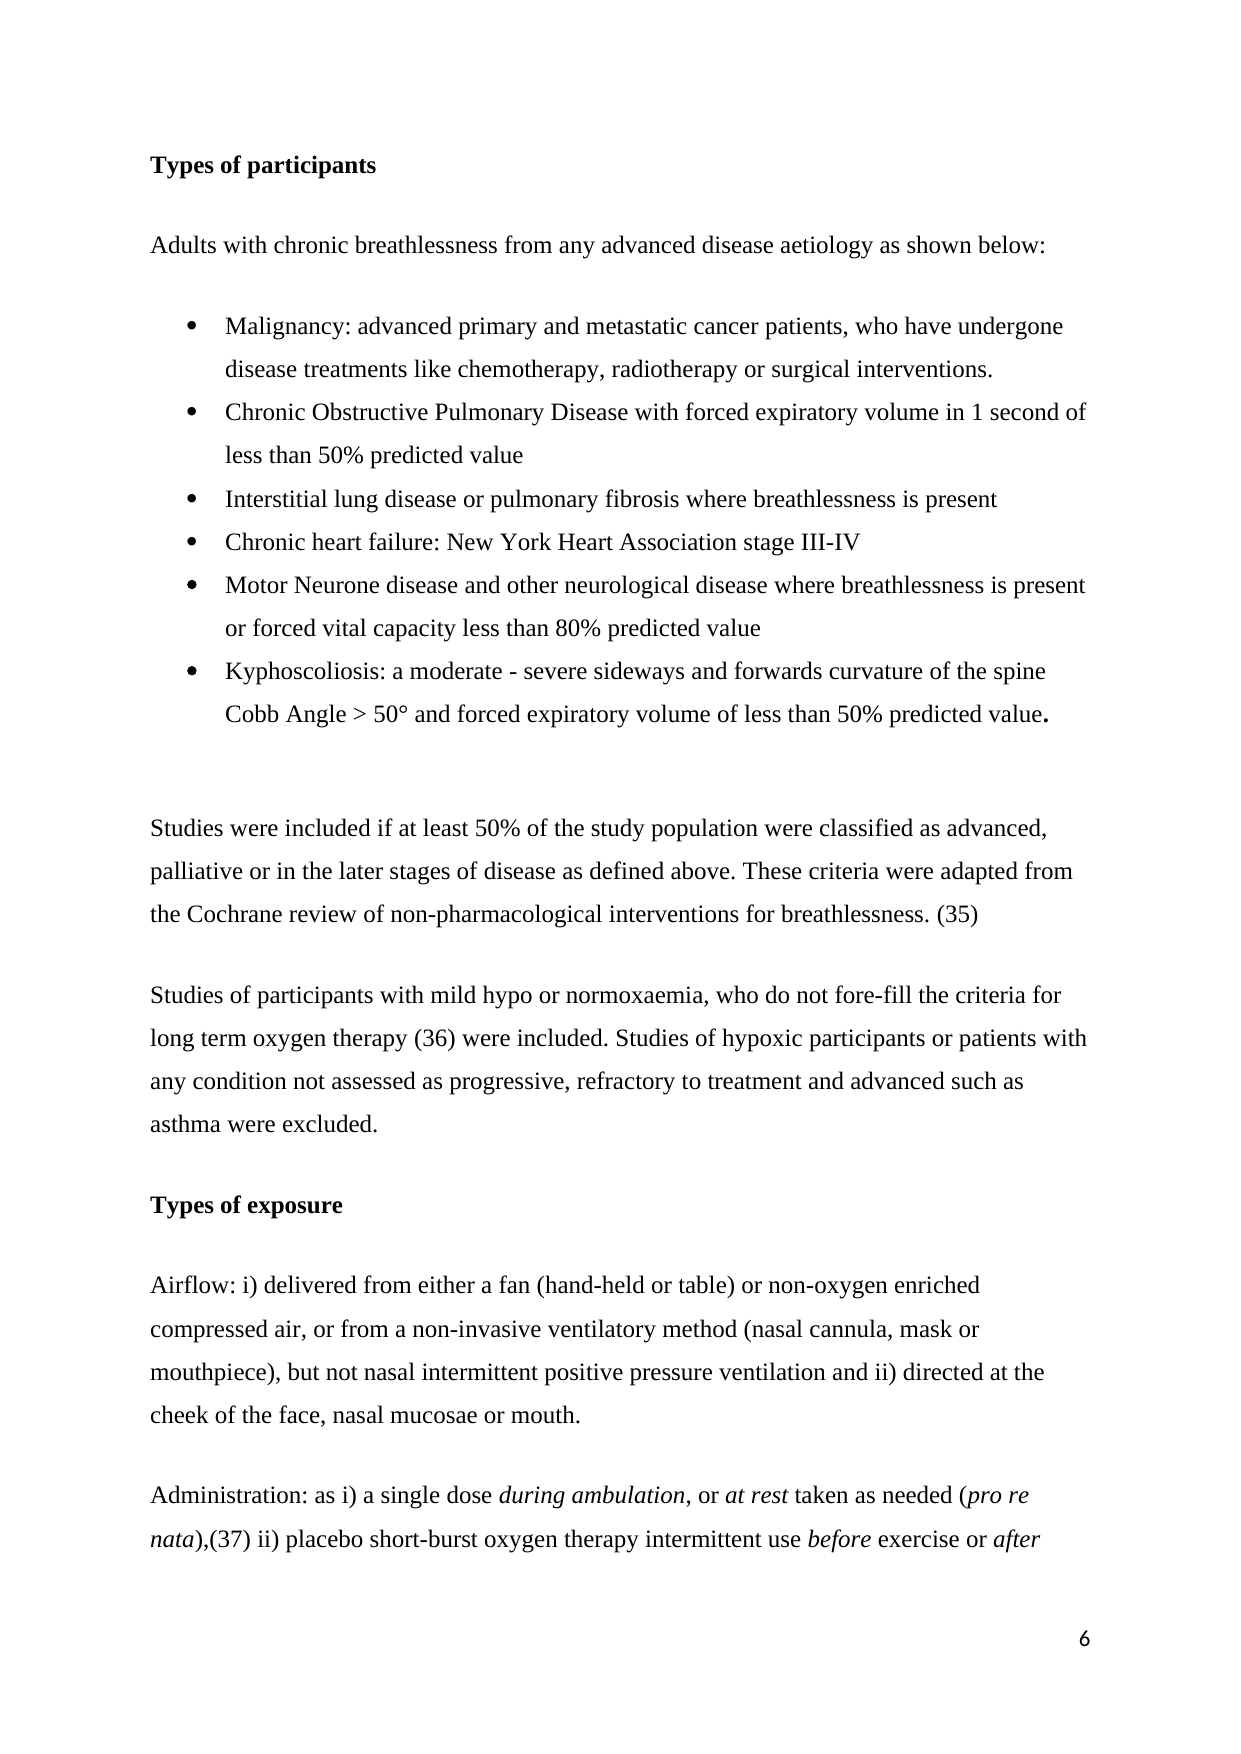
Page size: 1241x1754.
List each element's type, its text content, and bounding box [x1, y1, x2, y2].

list Chronic Obstructive Pulmonary Disease with forced expiratory volume in 1 second of less than 50% predicted value [187, 397, 1090, 469]
list Chronic heart failure: New York Heart Association stage III-IV [187, 527, 1090, 556]
list Interstitial lung disease or pulmonary fibrosis where breathlessness is present [187, 484, 1090, 512]
text Types of exposure [150, 1190, 1090, 1219]
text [150, 1481, 1090, 1552]
list Malignancy: advanced primary and metastatic cancer patients, who have undergone disease treatments like chemotherapy, radiotherapy or surgical interventions. [187, 311, 1090, 383]
text Studies were included if at least 50% of the study population were classified as advanced, palliative or in the later stages of disease as defined above. These criteria were adapted from the Cochrane review of non-pharmacological interventions for breathlessness. (35) [150, 813, 1090, 928]
text Airflow: i) delivered from either a fan (hand-held or table) or non-oxygen enriched compressed air, or from a non-invasive ventilatory method (nasal cannula, mask or mouthpiece), but not nasal intermittent positive pressure ventilation and ii) directed at the cheek of the face, nasal mucosae or mouth. [150, 1271, 1090, 1429]
text Studies of participants with mild hypo or normoxaemia, who do not fore-fill the criteria for long term oxygen therapy (36) were included. Studies of hypoxic participants or patients with any condition not assessed as progressive, refractory to treatment and advanced such as asthma were excluded. [150, 980, 1090, 1138]
list Motor Neurone disease and other neurological disease where breathlessness is present or forced vital capacity less than 80% predicted value [187, 570, 1090, 642]
list Kyphoscoliosis: a moderate - severe sideways and forwards curvature of the spine Cobb Angle > 50° and forced expiratory volume of less than 50% predicted value. [187, 656, 1090, 728]
text Types of participants [150, 150, 1090, 179]
text Adults with chronic breathlessness from any advanced disease aetiology as shown below: [150, 231, 1090, 259]
